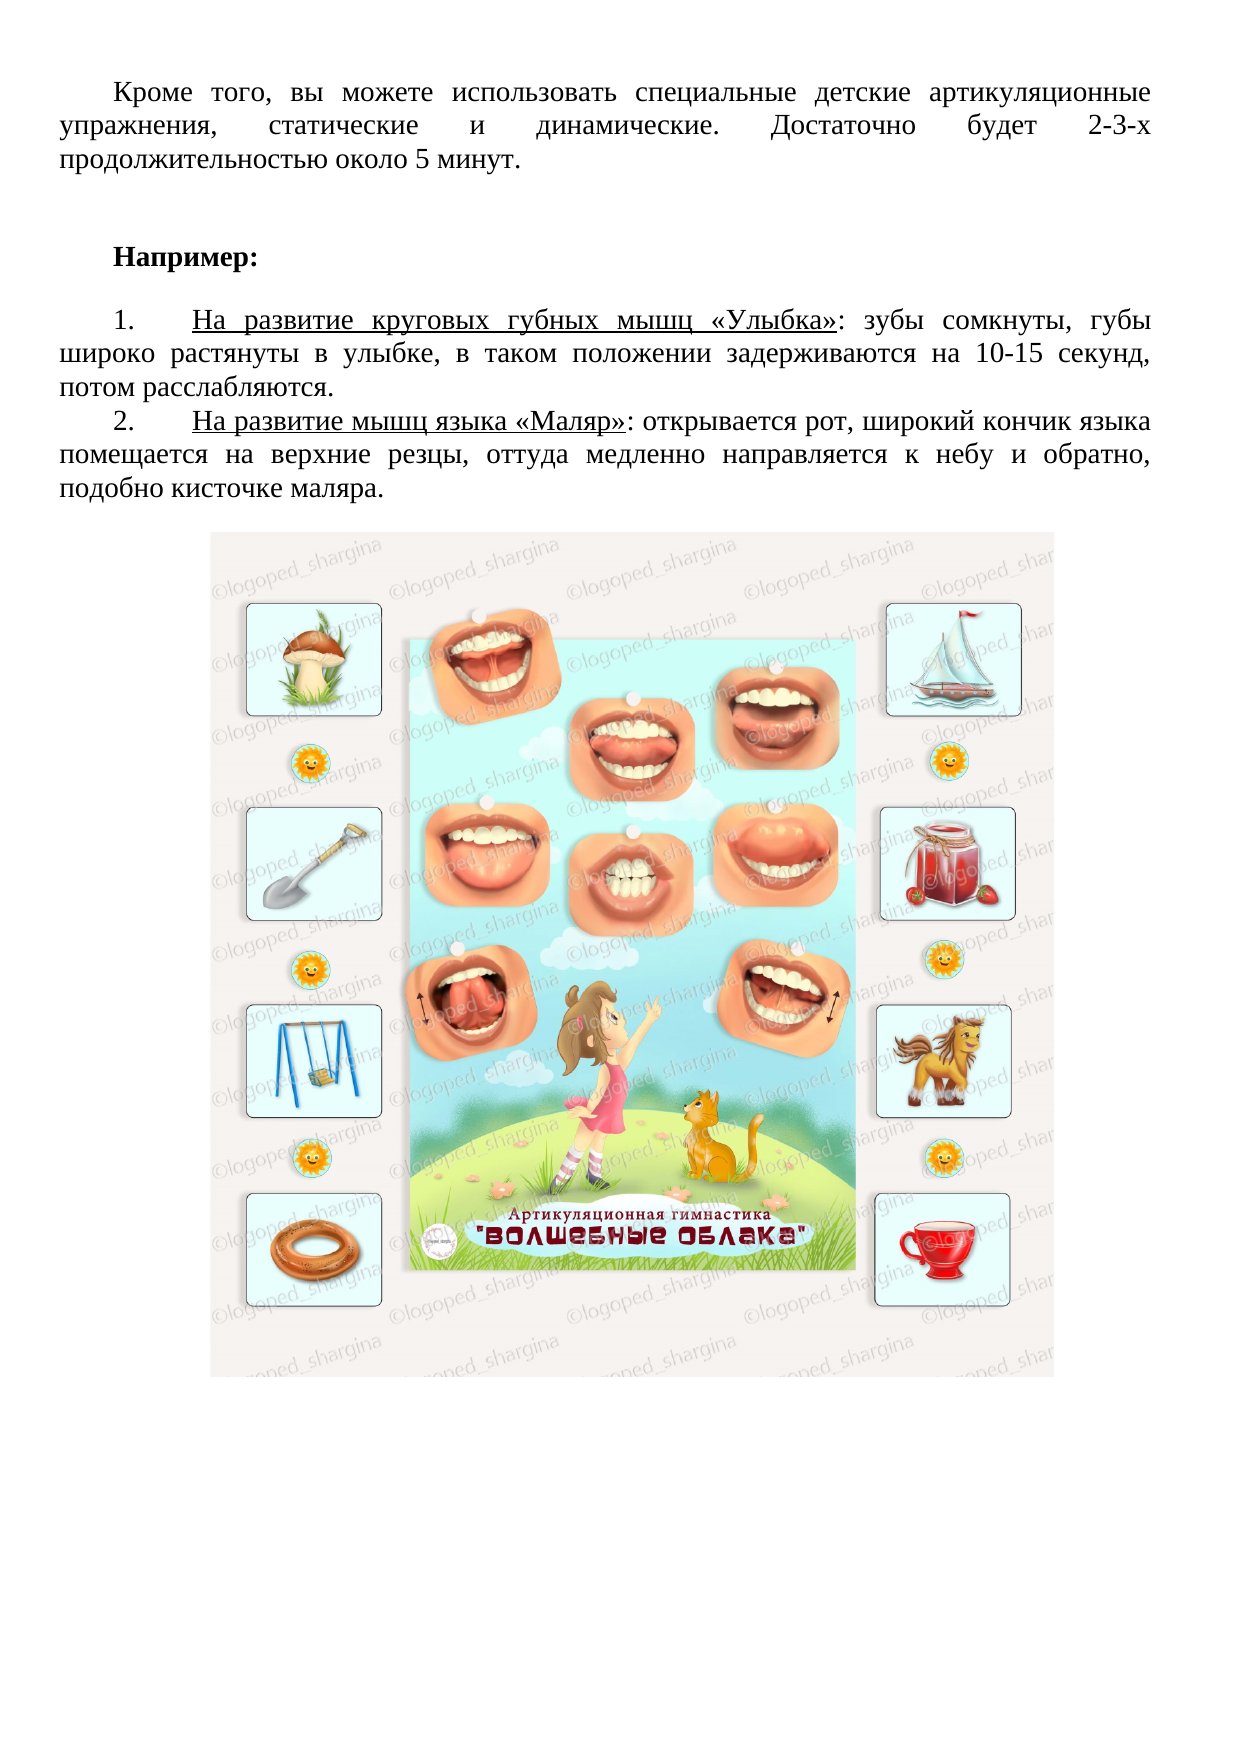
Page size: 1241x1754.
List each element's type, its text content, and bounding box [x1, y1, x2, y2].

picture [210, 532, 1055, 1377]
text Кроме того, вы можете использовать специальные детские артикуляционные упражнения, статические и динамические. Достаточно будет 2-3-х продолжительностью около 5 минут. [59, 74, 1152, 174]
list На развитие мышц языка «Маляр»: открывается рот, широкий кончик языка помещается на верхние резцы, оттуда медленно направляется к небу и обратно, подобно кисточке маляра. [59, 403, 1152, 503]
list На развитие круговых губных мышц «Улыбка»: зубы сомкнуты, губы широко растянуты в улыбке, в таком положении задерживаются на 10-15 секунд, потом расслабляются. [59, 302, 1152, 403]
text Например: [59, 239, 1152, 273]
